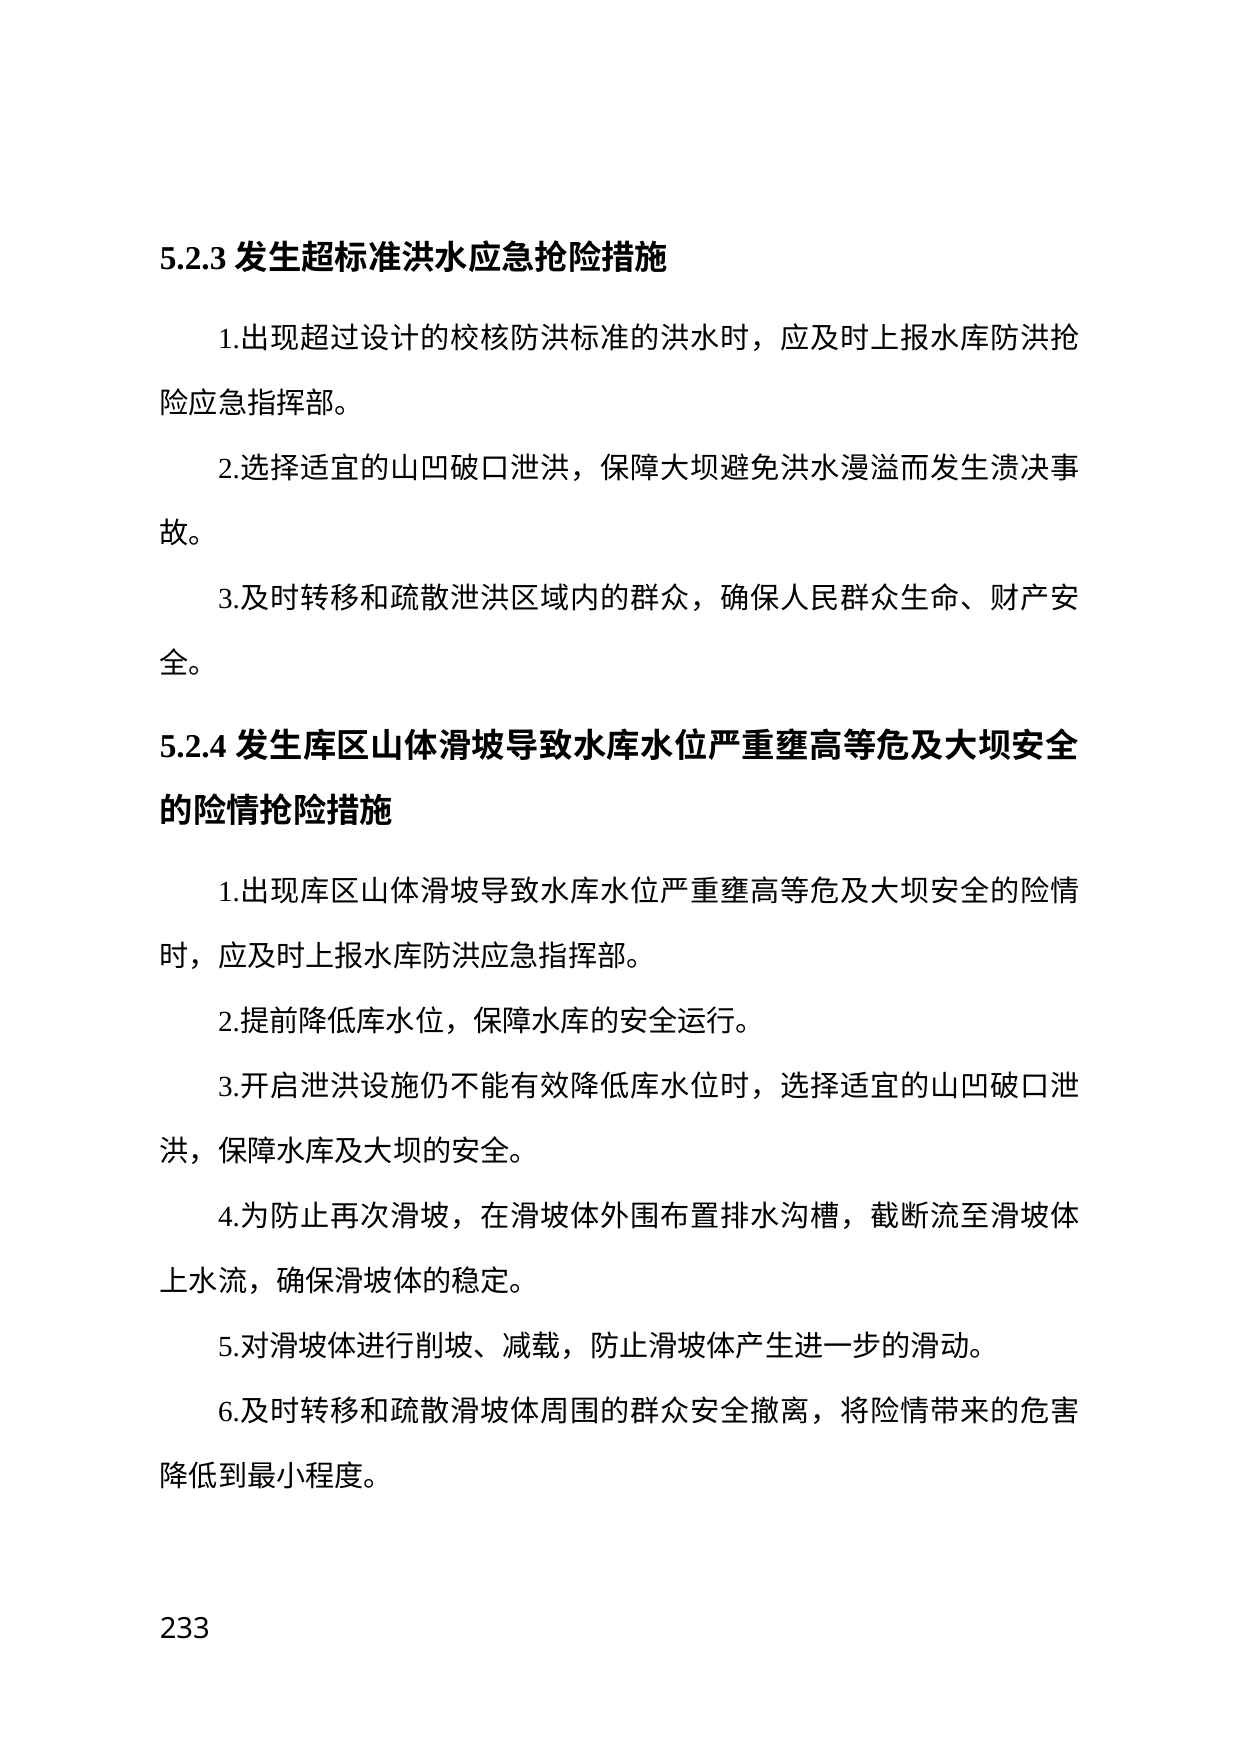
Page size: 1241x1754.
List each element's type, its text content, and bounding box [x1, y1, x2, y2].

text 3.开启泄洪设施仍不能有效降低库水位时，选择适宜的山凹破口泄洪，保障水库及大坝的安全。 [159, 1051, 1081, 1181]
text 6.及时转移和疏散滑坡体周围的群众安全撤离，将险情带来的危害降低到最小程度。 [159, 1376, 1081, 1506]
text 3.及时转移和疏散泄洪区域内的群众，确保人民群众生命、财产安全。 [159, 564, 1081, 694]
text 5.2.3 发生超标准洪水应急抢险措施 [159, 222, 1081, 287]
text 4.为防止再次滑坡，在滑坡体外围布置排水沟槽，截断流至滑坡体上水流，确保滑坡体的稳定。 [159, 1181, 1081, 1311]
text 5.2.4 发生库区山体滑坡导致水库水位严重壅高等危及大坝安全的险情抢险措施 [159, 710, 1081, 840]
text 5.对滑坡体进行削坡、减载，防止滑坡体产生进一步的滑动。 [159, 1311, 1081, 1376]
text 2.提前降低库水位，保障水库的安全运行。 [159, 986, 1081, 1051]
text 2.选择适宜的山凹破口泄洪，保障大坝避免洪水漫溢而发生溃决事故。 [159, 434, 1081, 564]
text 1.出现超过设计的校核防洪标准的洪水时，应及时上报水库防洪抢险应急指挥部。 [159, 304, 1081, 434]
text 1.出现库区山体滑坡导致水库水位严重壅高等危及大坝安全的险情时，应及时上报水库防洪应急指挥部。 [159, 856, 1081, 986]
